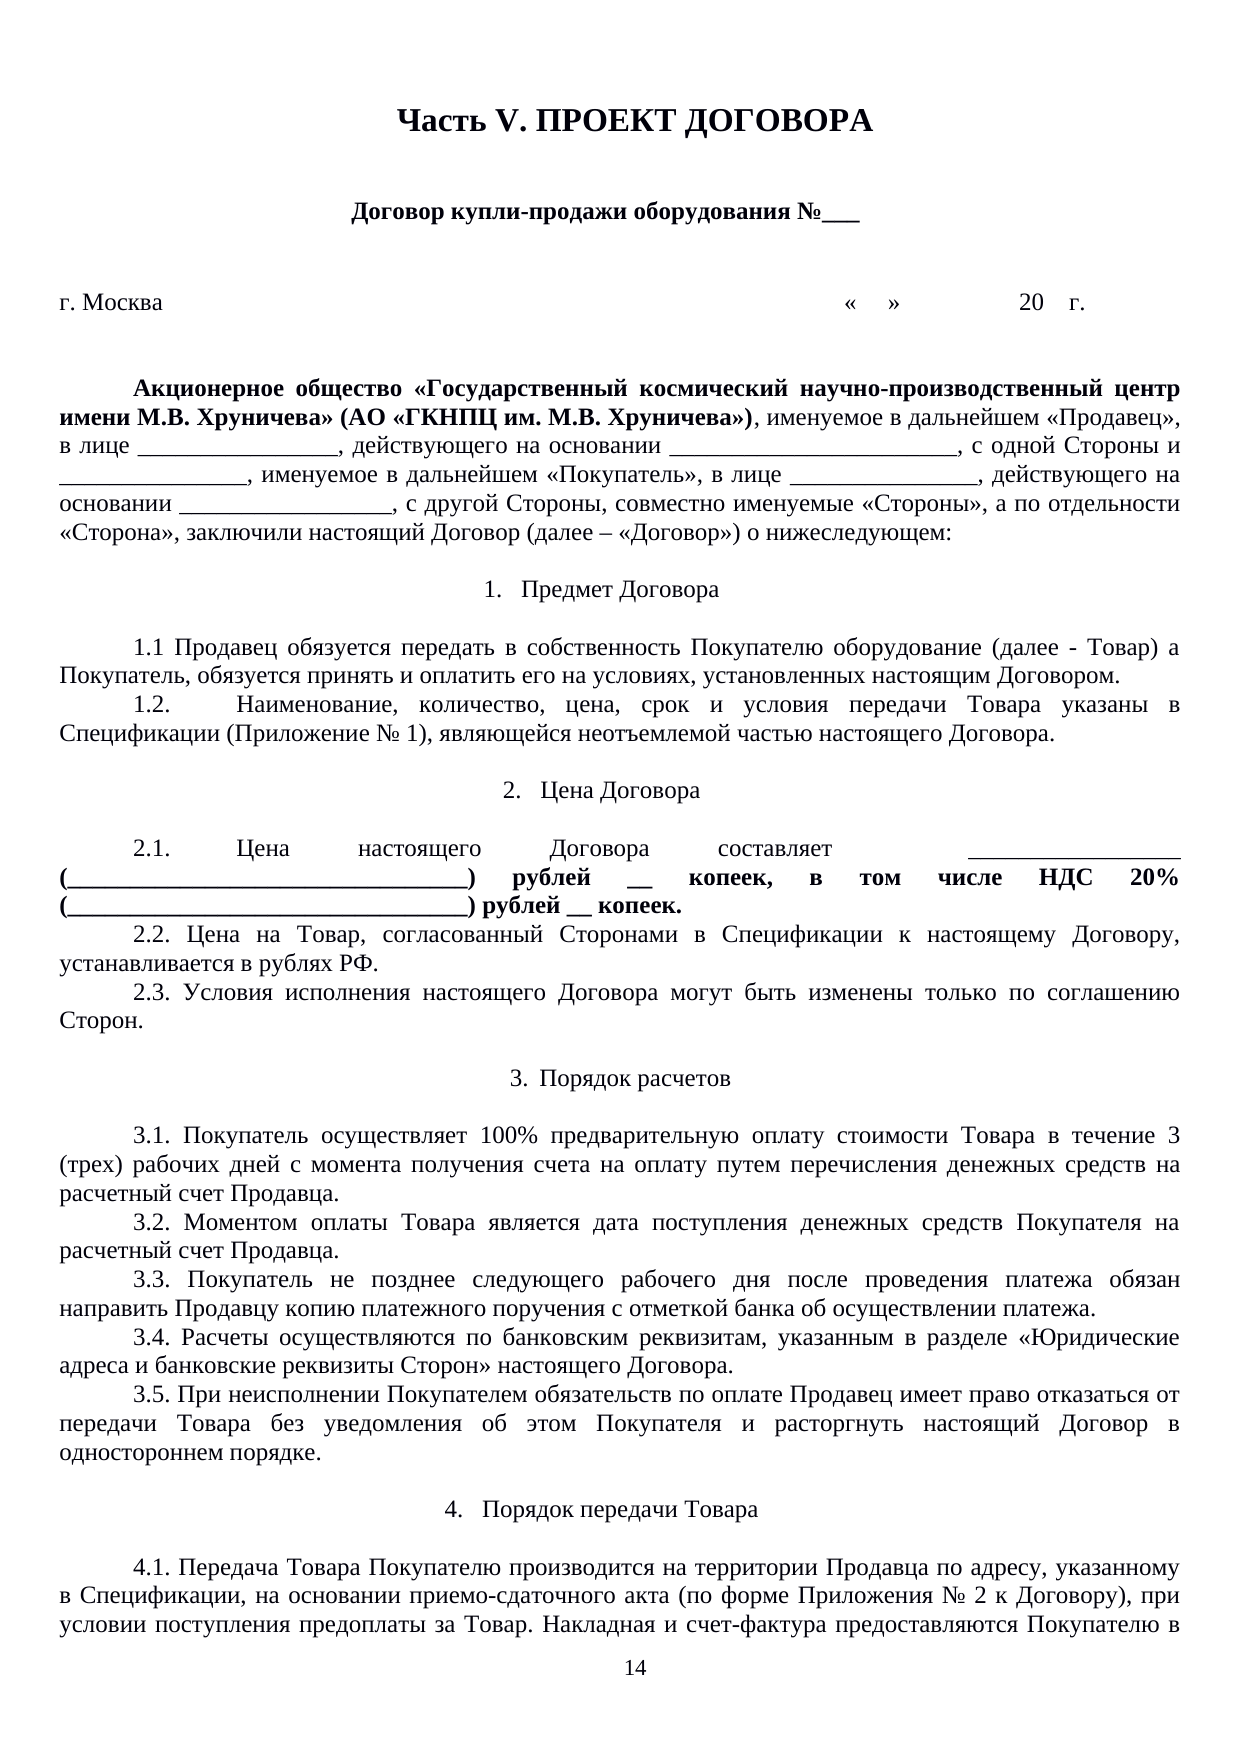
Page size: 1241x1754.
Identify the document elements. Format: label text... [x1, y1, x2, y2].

list Предмет Договора [22, 574, 1181, 603]
text 1.2. Наименование, количество, цена, срок и условия передачи Товара указаны в Спецификации (Приложение № 1), являющейся неотъемлемой частью настоящего Договора. [59, 689, 1181, 747]
text 3.2. Моментом оплаты Товара является дата поступления денежных средств Покупателя на расчетный счет Продавца. [59, 1207, 1181, 1264]
text 3.3. Покупатель не позднее следующего рабочего дня после проведения платежа обязан направить Продавцу копию платежного поручения с отметкой банка об осуществлении платежа. [59, 1264, 1181, 1322]
text Договор купли-продажи оборудования №___ [29, 196, 1181, 224]
text Акционерное общество «Государственный космический научно-производственный центр имени М.В. Хруничева» (АО «ГКНПЦ им. М.В. Хруничева»), именуемое в дальнейшем «Продавец», в лице ________________, действующего на основании _______________________, с одной Стороны и _______________, именуемое в дальнейшем «Покупатель», в лице _______________, действующего на основании _________________, с другой Стороны, совместно именуемые «Стороны», а по отдельности «Сторона», заключили настоящий Договор (далее – «Договор») о нижеследующем: [59, 373, 1181, 546]
text 2.1. Цена настоящего Договора составляет _________________ (________________________________) рублей __ копеек, в том числе НДС 20% (________________________________) рублей __ копеек. [59, 833, 1181, 919]
text г. Москва « » 20 г. [59, 287, 1181, 316]
text 3. Порядок расчетов [59, 1063, 1181, 1092]
text 2.3. Условия исполнения настоящего Договора могут быть изменены только по соглашению Сторон. [59, 977, 1181, 1034]
text 1.1 Продавец обязуется передать в собственность Покупателю оборудование (далее - Товар) а Покупатель, обязуется принять и оплатить его на условиях, установленных настоящим Договором. [59, 632, 1181, 689]
text 2.2. Цена на Товар, согласованный Сторонами в Спецификации к настоящему Договору, устанавливается в рублях РФ. [59, 919, 1181, 977]
subtitle Часть V. ПРОЕКТ ДОГОВОРА [89, 100, 1181, 138]
list Порядок передачи Товара [22, 1494, 1181, 1523]
text 3.1. Покупатель осуществляет 100% предварительную оплату стоимости Товара в течение 3 (трех) рабочих дней с момента получения счета на оплату путем перечисления денежных средств на расчетный счет Продавца. [59, 1121, 1181, 1207]
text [59, 1552, 1181, 1638]
text 3.4. Расчеты осуществляются по банковским реквизитам, указанным в разделе «Юридические адреса и банковские реквизиты Сторон» настоящего Договора. [59, 1322, 1181, 1379]
list Цена Договора [22, 776, 1181, 804]
text 3.5. При неисполнении Покупателем обязательств по оплате Продавец имеет право отказаться от передачи Товара без уведомления об этом Покупателя и расторгнуть настоящий Договор в одностороннем порядке. [59, 1379, 1181, 1466]
